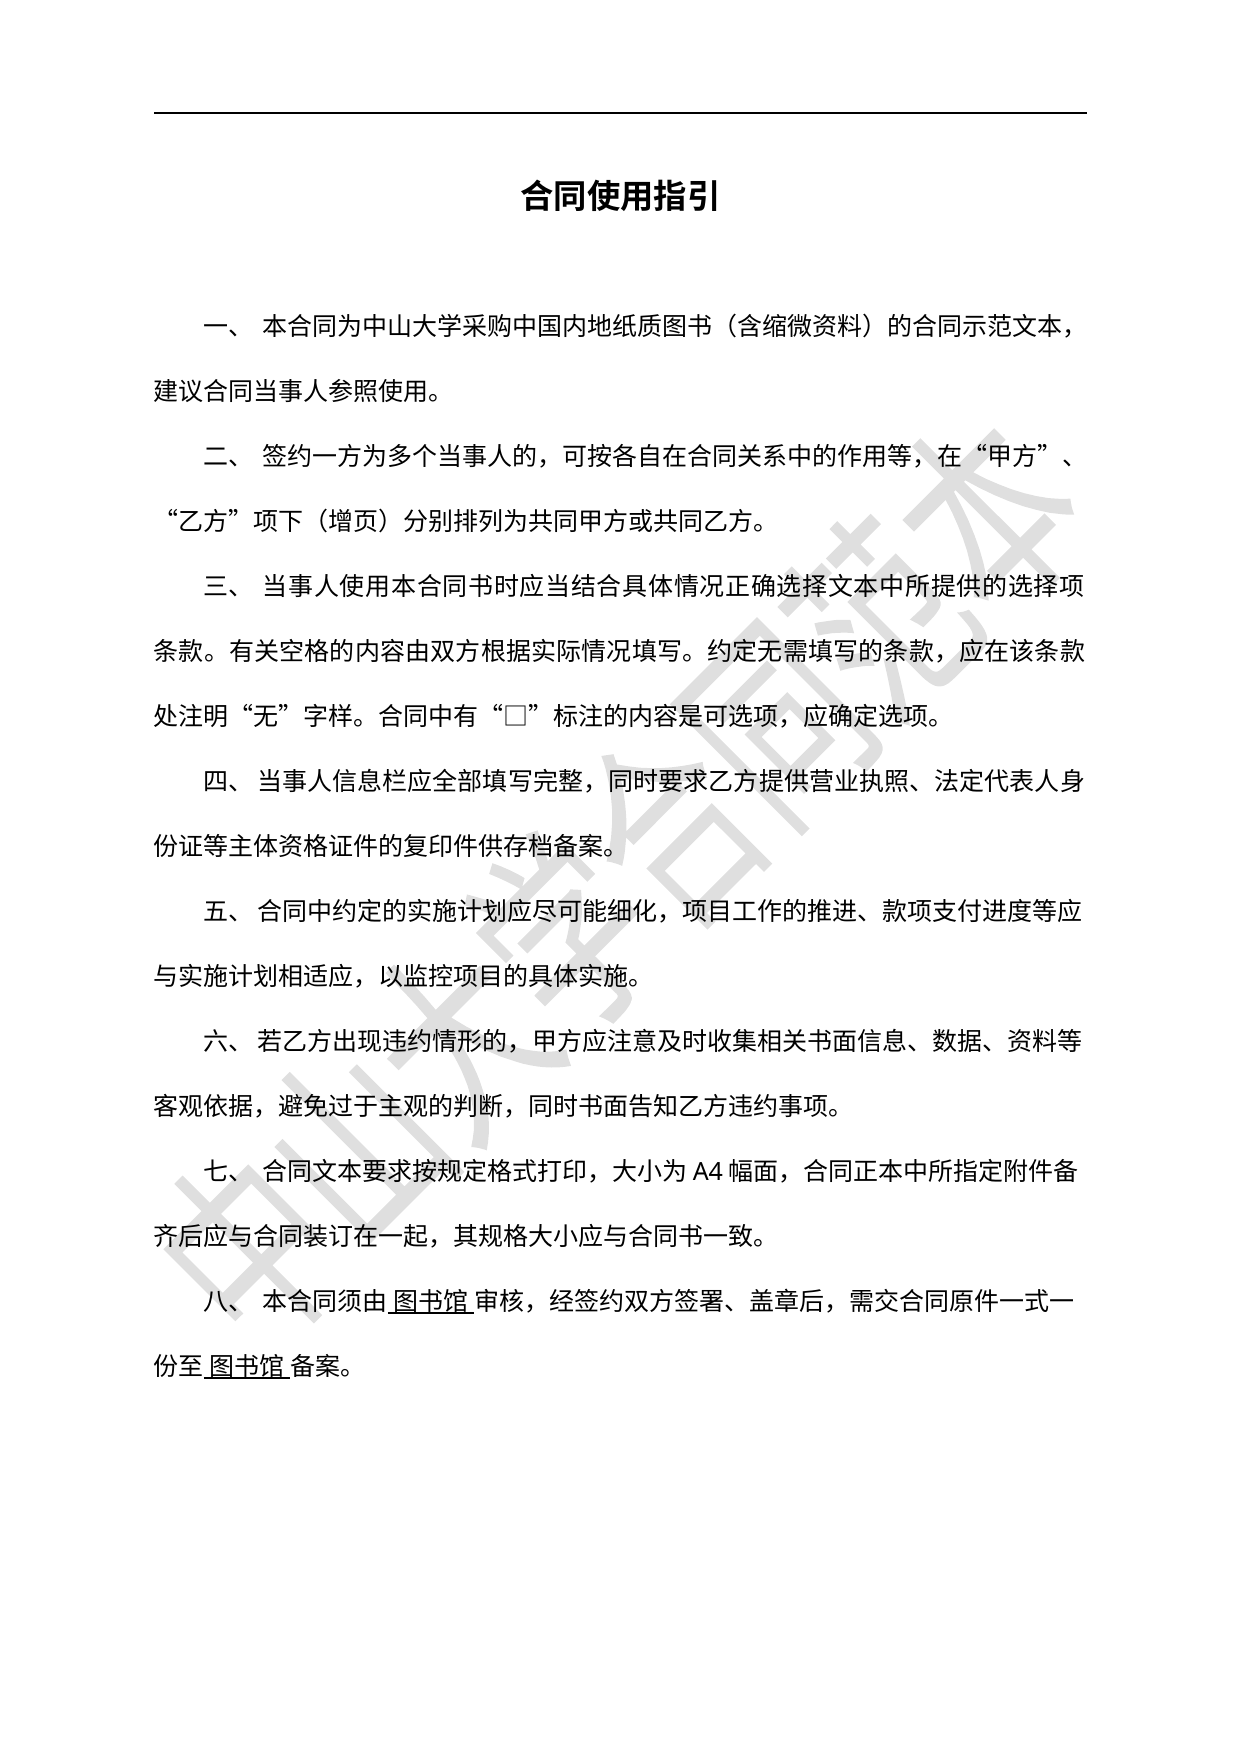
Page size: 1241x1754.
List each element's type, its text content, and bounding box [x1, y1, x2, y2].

text 合同使用指引 [153, 162, 1087, 227]
list 签约一方为多个当事人的，可按各自在合同关系中的作用等，在“甲方”、“乙方”项下（增页）分别排列为共同甲方或共同乙方。 [153, 422, 1087, 552]
list 本合同须由 图书馆 审核，经签约双方签署、盖章后，需交合同原件一式一份至 图书馆 备案。 [153, 1267, 1087, 1397]
list 当事人信息栏应全部填写完整，同时要求乙方提供营业执照、法定代表人身份证等主体资格证件的复印件供存档备案。 [153, 747, 1087, 877]
list 本合同为中山大学采购中国内地纸质图书（含缩微资料）的合同示范文本，建议合同当事人参照使用。 [153, 292, 1087, 422]
list 当事人使用本合同书时应当结合具体情况正确选择文本中所提供的选择项条款。有关空格的内容由双方根据实际情况填写。约定无需填写的条款，应在该条款处注明“无”字样。合同中有“□”标注的内容是可选项，应确定选项。 [153, 552, 1087, 747]
list 合同中约定的实施计划应尽可能细化，项目工作的推进、款项支付进度等应与实施计划相适应，以监控项目的具体实施。 [153, 877, 1087, 1007]
list 若乙方出现违约情形的，甲方应注意及时收集相关书面信息、数据、资料等客观依据，避免过于主观的判断，同时书面告知乙方违约事项。 [153, 1007, 1087, 1137]
list 合同文本要求按规定格式打印，大小为A4幅面，合同正本中所指定附件备齐后应与合同装订在一起，其规格大小应与合同书一致。 [153, 1137, 1087, 1267]
